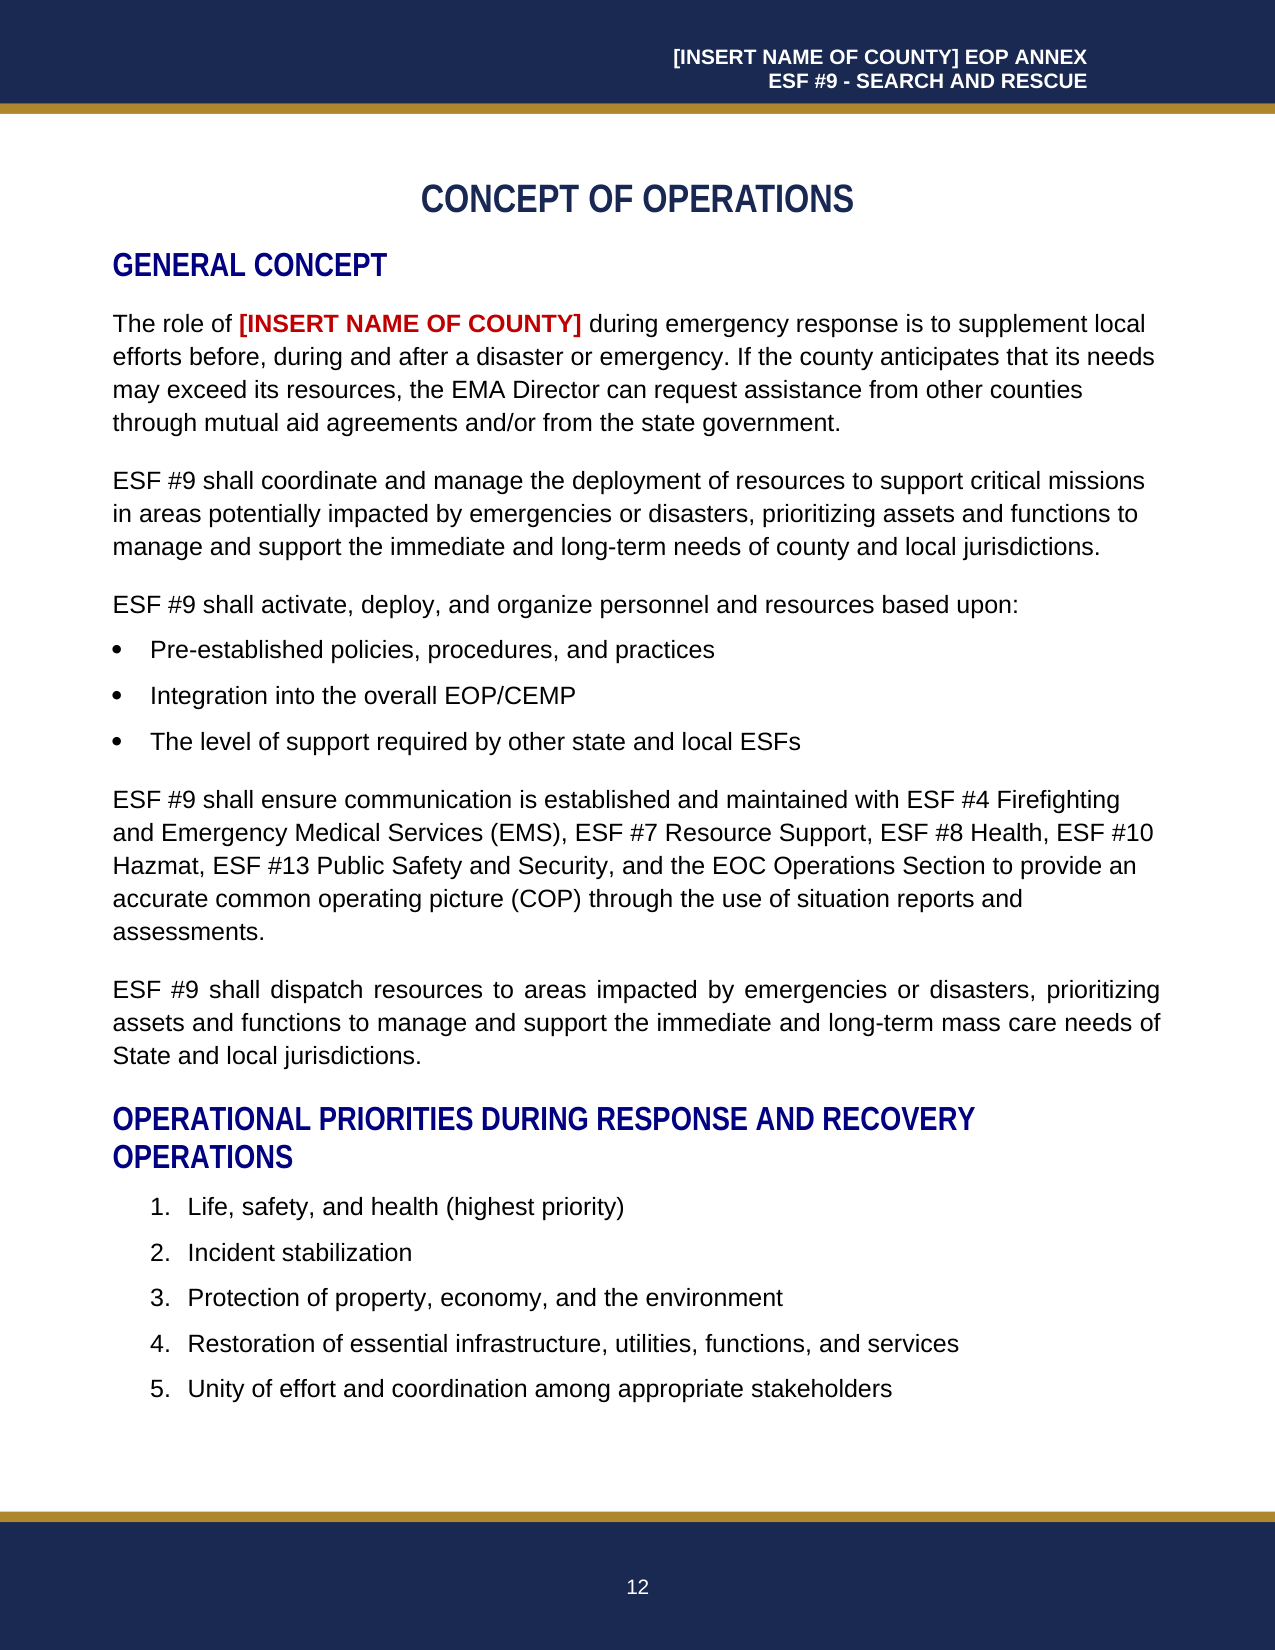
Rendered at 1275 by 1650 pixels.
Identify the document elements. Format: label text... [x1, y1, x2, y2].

subtitle CONCEPT OF OPERATIONS [112, 175, 1162, 220]
text ESF #9 shall coordinate and manage the deployment of resources to support critical missions in areas potentially impacted by emergencies or disasters, prioritizing assets and functions to manage and support the immediate and long-term needs of county and local jurisdictions. [112, 466, 1162, 561]
subtitle GENERAL CONCEPT [112, 245, 1162, 284]
list Protection of property, economy, and the environment [150, 1283, 1162, 1312]
list Unity of effort and coordination among appropriate stakeholders [150, 1374, 1162, 1403]
text The role of [INSERT NAME OF COUNTY] during emergency response is to supplement local efforts before, during and after a disaster or emergency. If the county anticipates that its needs may exceed its resources, the EMA Director can request assistance from other counties through mutual aid agreements and/or from the state government. [112, 309, 1162, 436]
list Life, safety, and health (highest priority) [150, 1192, 1162, 1221]
text ESF #9 shall ensure communication is established and maintained with ESF #4 Firefighting and Emergency Medical Services (EMS), ESF #7 Resource Support, ESF #8 Health, ESF #10 Hazmat, ESF #13 Public Safety and Security, and the EOC Operations Section to provide an accurate common operating picture (COP) through the use of situation reports and assessments. [112, 785, 1162, 946]
subtitle OPERATIONAL PRIORITIES DURING RESPONSE AND RECOVERY OPERATIONS [112, 1099, 1162, 1175]
picture [0, 0, 1275, 1650]
text ESF #9 shall dispatch resources to areas impacted by emergencies or disasters, prioritizing assets and functions to manage and support the immediate and long-term mass care needs of State and local jurisdictions. [112, 975, 1162, 1069]
list Incident stabilization [150, 1237, 1162, 1266]
list Integration into the overall EOP/CEMP [112, 681, 1162, 710]
list Restoration of essential infrastructure, utilities, functions, and services [150, 1328, 1162, 1357]
list Pre-established policies, procedures, and practices [112, 635, 1162, 664]
text ESF #9 shall activate, deploy, and organize personnel and resources based upon: [112, 590, 1162, 618]
list The level of support required by other state and local ESFs [112, 727, 1162, 755]
